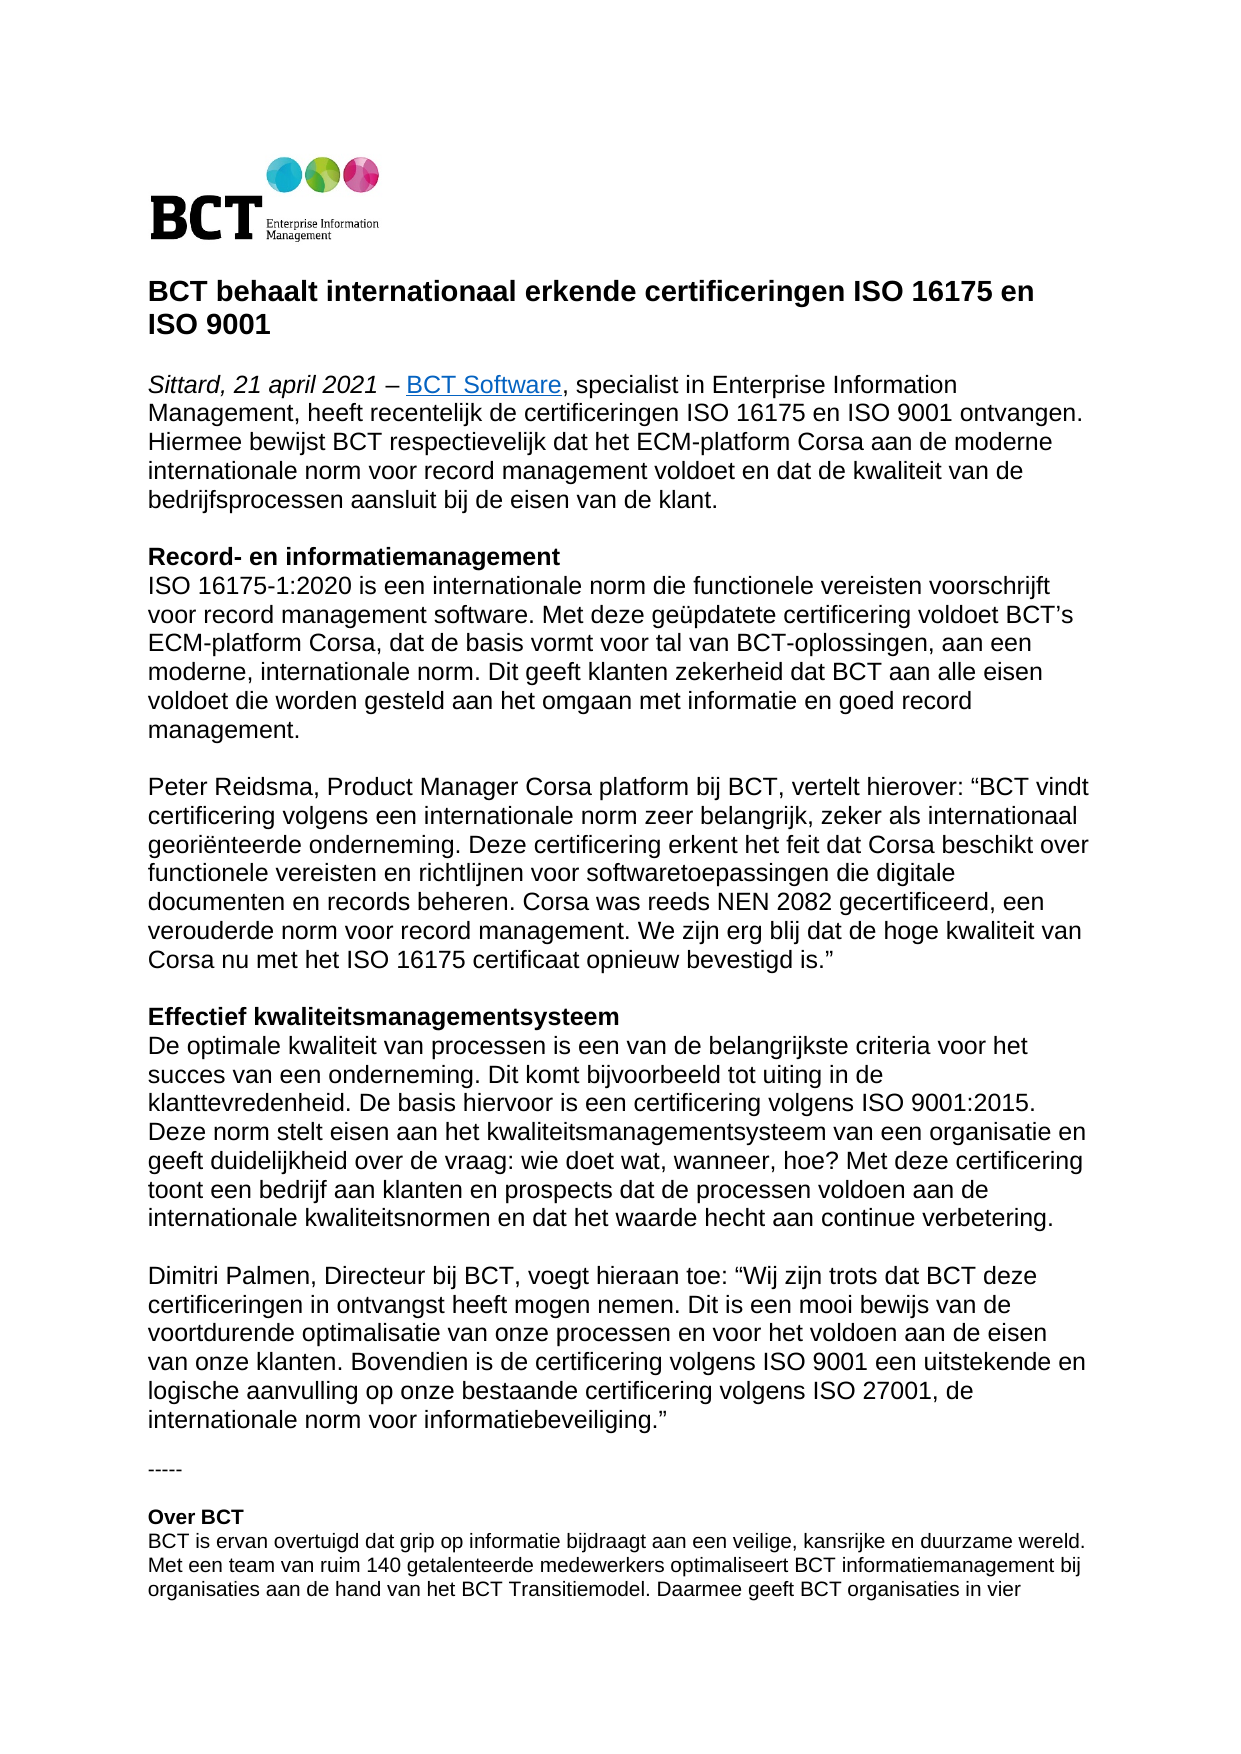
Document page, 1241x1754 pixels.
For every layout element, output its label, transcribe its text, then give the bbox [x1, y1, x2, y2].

text ----- [148, 1457, 1093, 1481]
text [148, 1529, 1093, 1601]
text Over BCT [148, 1505, 1093, 1529]
text Dimitri Palmen, Directeur bij BCT, voegt hieraan toe: “Wij zijn trots dat BCT deze certificeringen in ontvangst heeft mogen nemen. Dit is een mooi bewijs van de voortdurende optimalisatie van onze processen en voor het voldoen aan de eisen van onze klanten. Bovendien is de certificering volgens ISO 9001 een uitstekende en logische aanvulling op onze bestaande certificering volgens ISO 27001, de internationale norm voor informatiebeveiliging.” [148, 1261, 1093, 1433]
text De optimale kwaliteit van processen is een van de belangrijkste criteria voor het succes van een onderneming. Dit komt bijvoorbeeld tot uiting in de klanttevredenheid. De basis hiervoor is een certificering volgens ISO 9001:2015. Deze norm stelt eisen aan het kwaliteitsmanagementsysteem van een organisatie en geeft duidelijkheid over de vraag: wie doet wat, wanneer, hoe? Met deze certificering toont een bedrijf aan klanten en prospects dat de processen voldoen aan de internationale kwaliteitsnormen en dat het waarde hecht aan continue verbetering. [148, 1031, 1093, 1232]
text Peter Reidsma, Product Manager Corsa platform bij BCT, vertelt hierover: “BCT vindt certificering volgens een internationale norm zeer belangrijk, zeker als internationaal georiënteerde onderneming. Deze certificering erkent het feit dat Corsa beschikt over functionele vereisten en richtlijnen voor softwaretoepassingen die digitale documenten en records beheren. Corsa was reeds NEN 2082 gecertificeerd, een verouderde norm voor record management. We zijn erg blij dat de hoge kwaliteit van Corsa nu met het ISO 16175 certificaat opnieuw bevestigd is.” [148, 772, 1093, 973]
text Record- en informatiemanagement [148, 542, 1093, 571]
text Sittard, 21 april 2021 – BCT Software, specialist in Enterprise Information Management, heeft recentelijk de certificeringen ISO 16175 en ISO 9001 ontvangen. Hiermee bewijst BCT respectievelijk dat het ECM-platform Corsa aan de moderne internationale norm voor record management voldoet en dat de kwaliteit van de bedrijfsprocessen aansluit bij de eisen van de klant. [148, 369, 1093, 513]
picture [147, 147, 389, 274]
text Effectief kwaliteitsmanagementsysteem [148, 1002, 1093, 1031]
text BCT behaalt internationaal erkende certificeringen ISO 16175 en ISO 9001 [148, 274, 1093, 341]
text ISO 16175-1:2020 is een internationale norm die functionele vereisten voorschrijft voor record management software. Met deze geüpdatete certificering voldoet BCT’s ECM-platform Corsa, dat de basis vormt voor tal van BCT-oplossingen, aan een moderne, internationale norm. Dit geeft klanten zekerheid dat BCT aan alle eisen voldoet die worden gesteld aan het omgaan met informatie en goed record management. [148, 571, 1093, 743]
